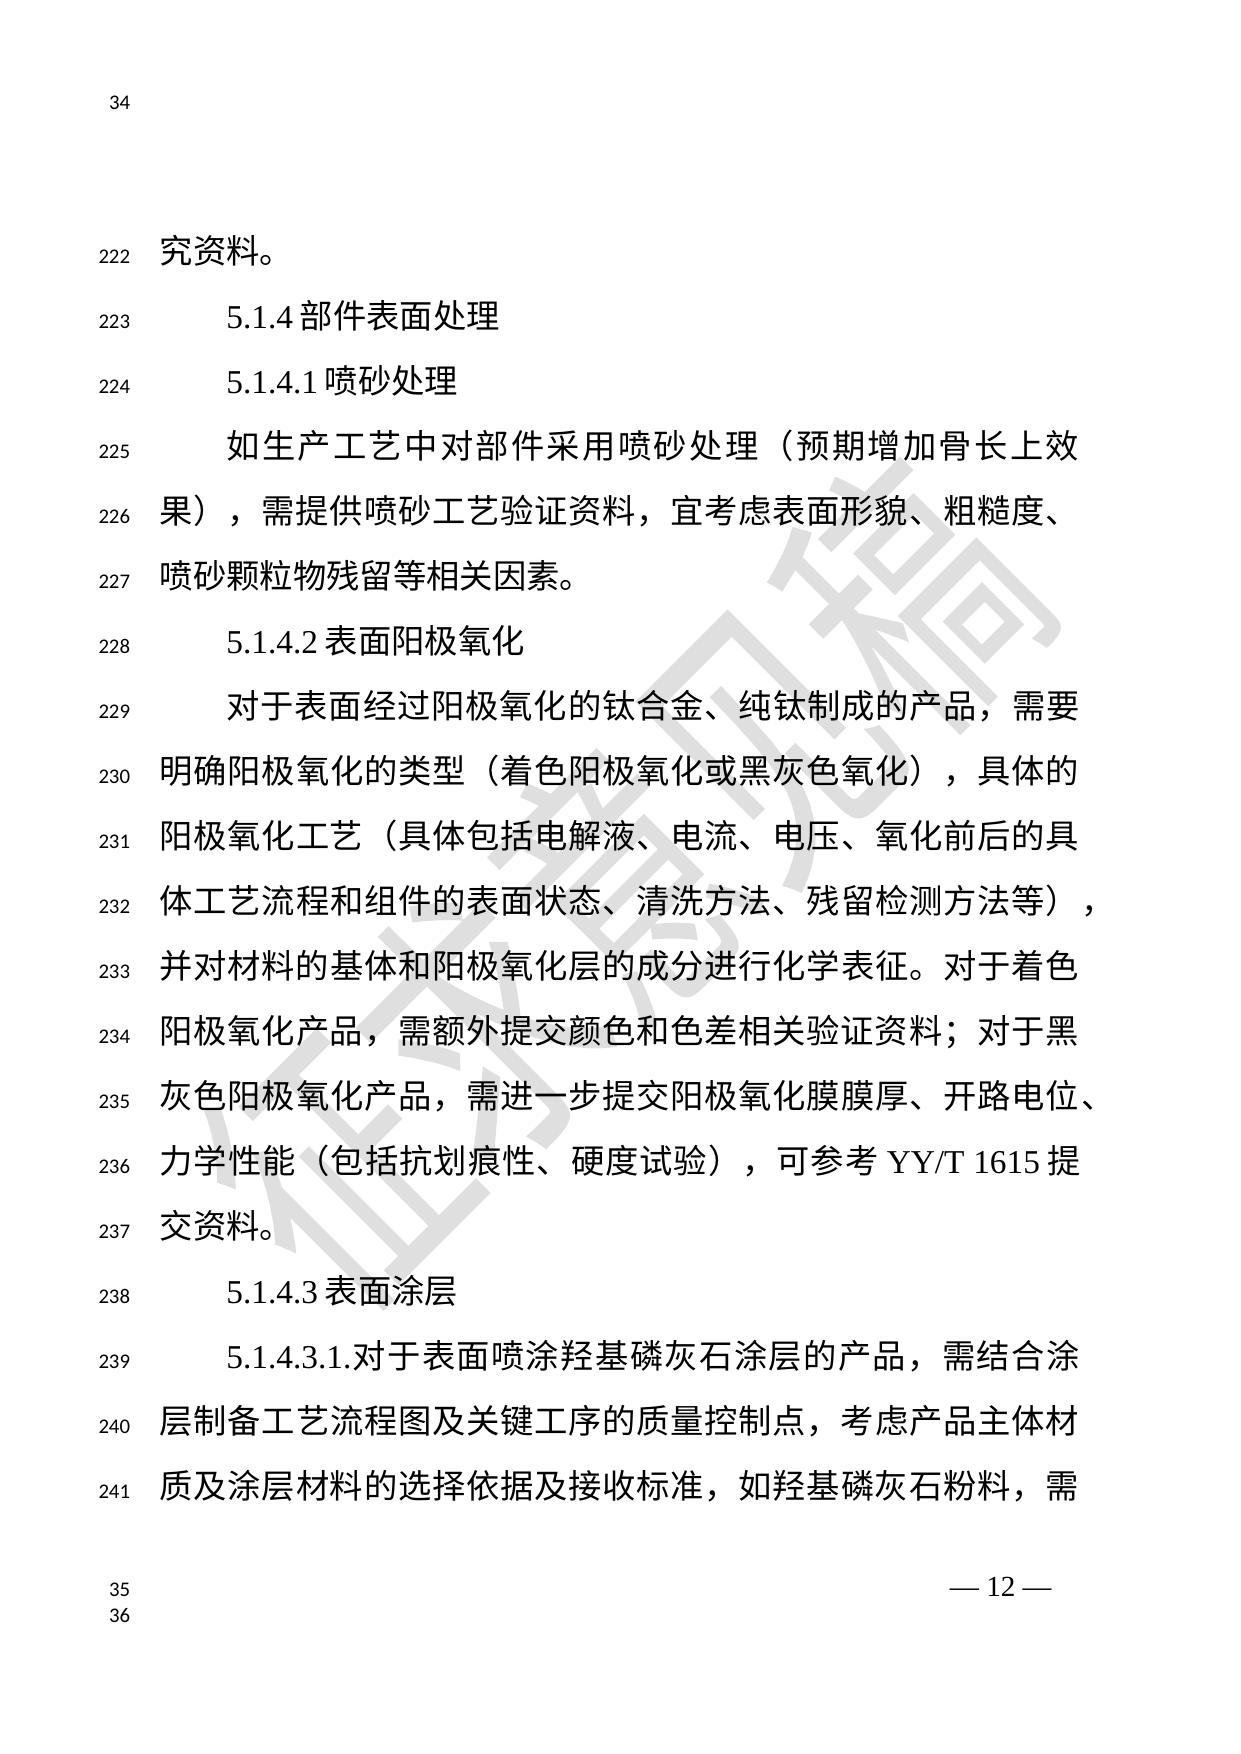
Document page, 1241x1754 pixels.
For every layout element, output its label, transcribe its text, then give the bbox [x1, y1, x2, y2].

text 5.1.4.2表面阳极氧化 [159, 607, 1081, 672]
text 对于表面经过阳极氧化的钛合金、纯钛制成的产品，需要明确阳极氧化的类型（着色阳极氧化或黑灰色氧化），具体的阳极氧化工艺（具体包括电解液、电流、电压、氧化前后的具体工艺流程和组件的表面状态、清洗方法、残留检测方法等），并对材料的基体和阳极氧化层的成分进行化学表征。对于着色阳极氧化产品，需额外提交颜色和色差相关验证资料；对于黑灰色阳极氧化产品，需进一步提交阳极氧化膜膜厚、开路电位、力学性能（包括抗划痕性、硬度试验），可参考YY/T 1615提交资料。 [159, 672, 1081, 1257]
text 5.1.4.3表面涂层 [159, 1257, 1081, 1322]
text 5.1.4部件表面处理 [159, 282, 1081, 347]
text 5.1.4.1喷砂处理 [159, 347, 1081, 412]
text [159, 1322, 1081, 1517]
text 如生产工艺中对部件采用喷砂处理（预期增加骨长上效果），需提供喷砂工艺验证资料，宜考虑表面形貌、粗糙度、喷砂颗粒物残留等相关因素。 [159, 412, 1081, 607]
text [159, 217, 1081, 282]
